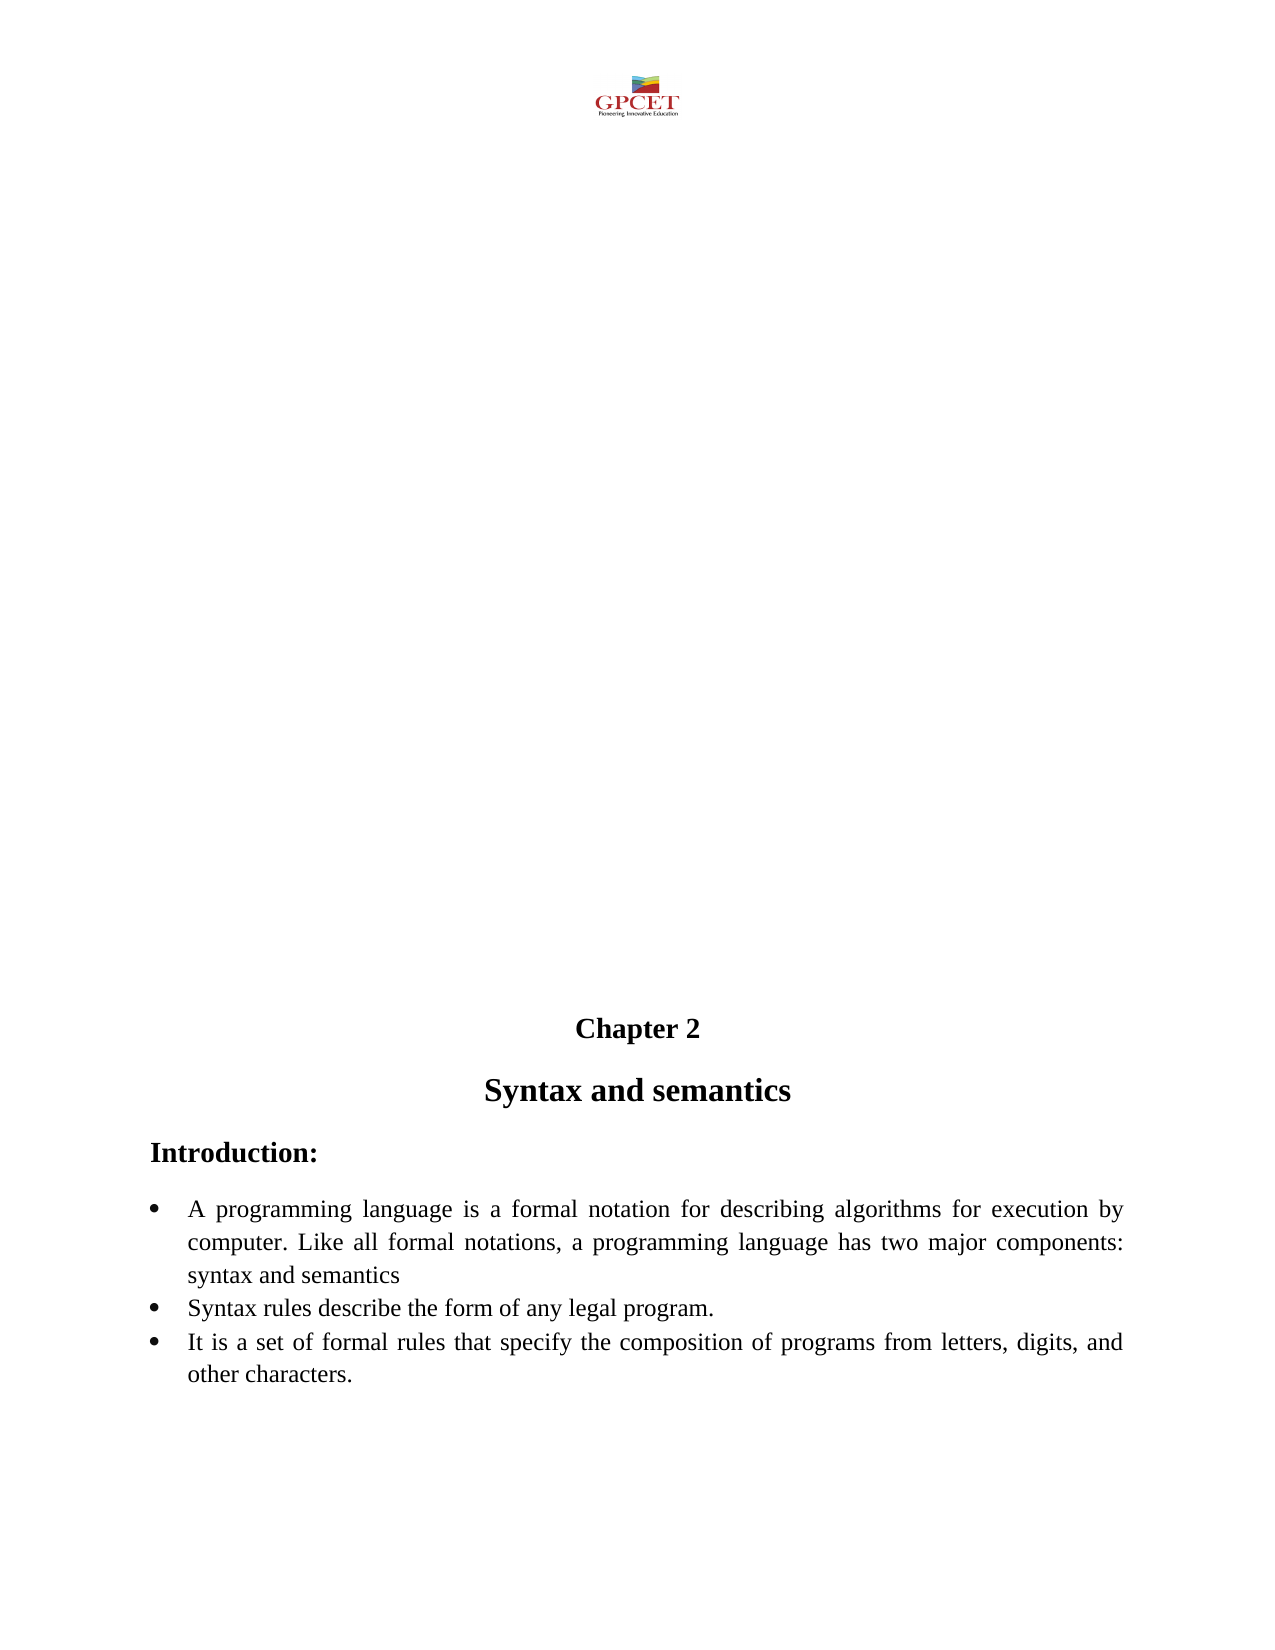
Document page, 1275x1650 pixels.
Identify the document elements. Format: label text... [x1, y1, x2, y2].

picture [593, 73, 682, 120]
text Chapter 2 [150, 1011, 1125, 1044]
list It is a set of formal rules that specify the composition of programs from letters, digits, and other characters. [150, 1327, 1125, 1388]
list Syntax rules describe the form of any legal program. [150, 1293, 1125, 1322]
list A programming language is a formal notation for describing algorithms for execution by computer. Like all formal notations, a programming language has two major components: syntax and semantics [150, 1194, 1125, 1289]
text Introduction: [150, 1135, 1125, 1169]
text Syntax and semantics [150, 1070, 1125, 1108]
